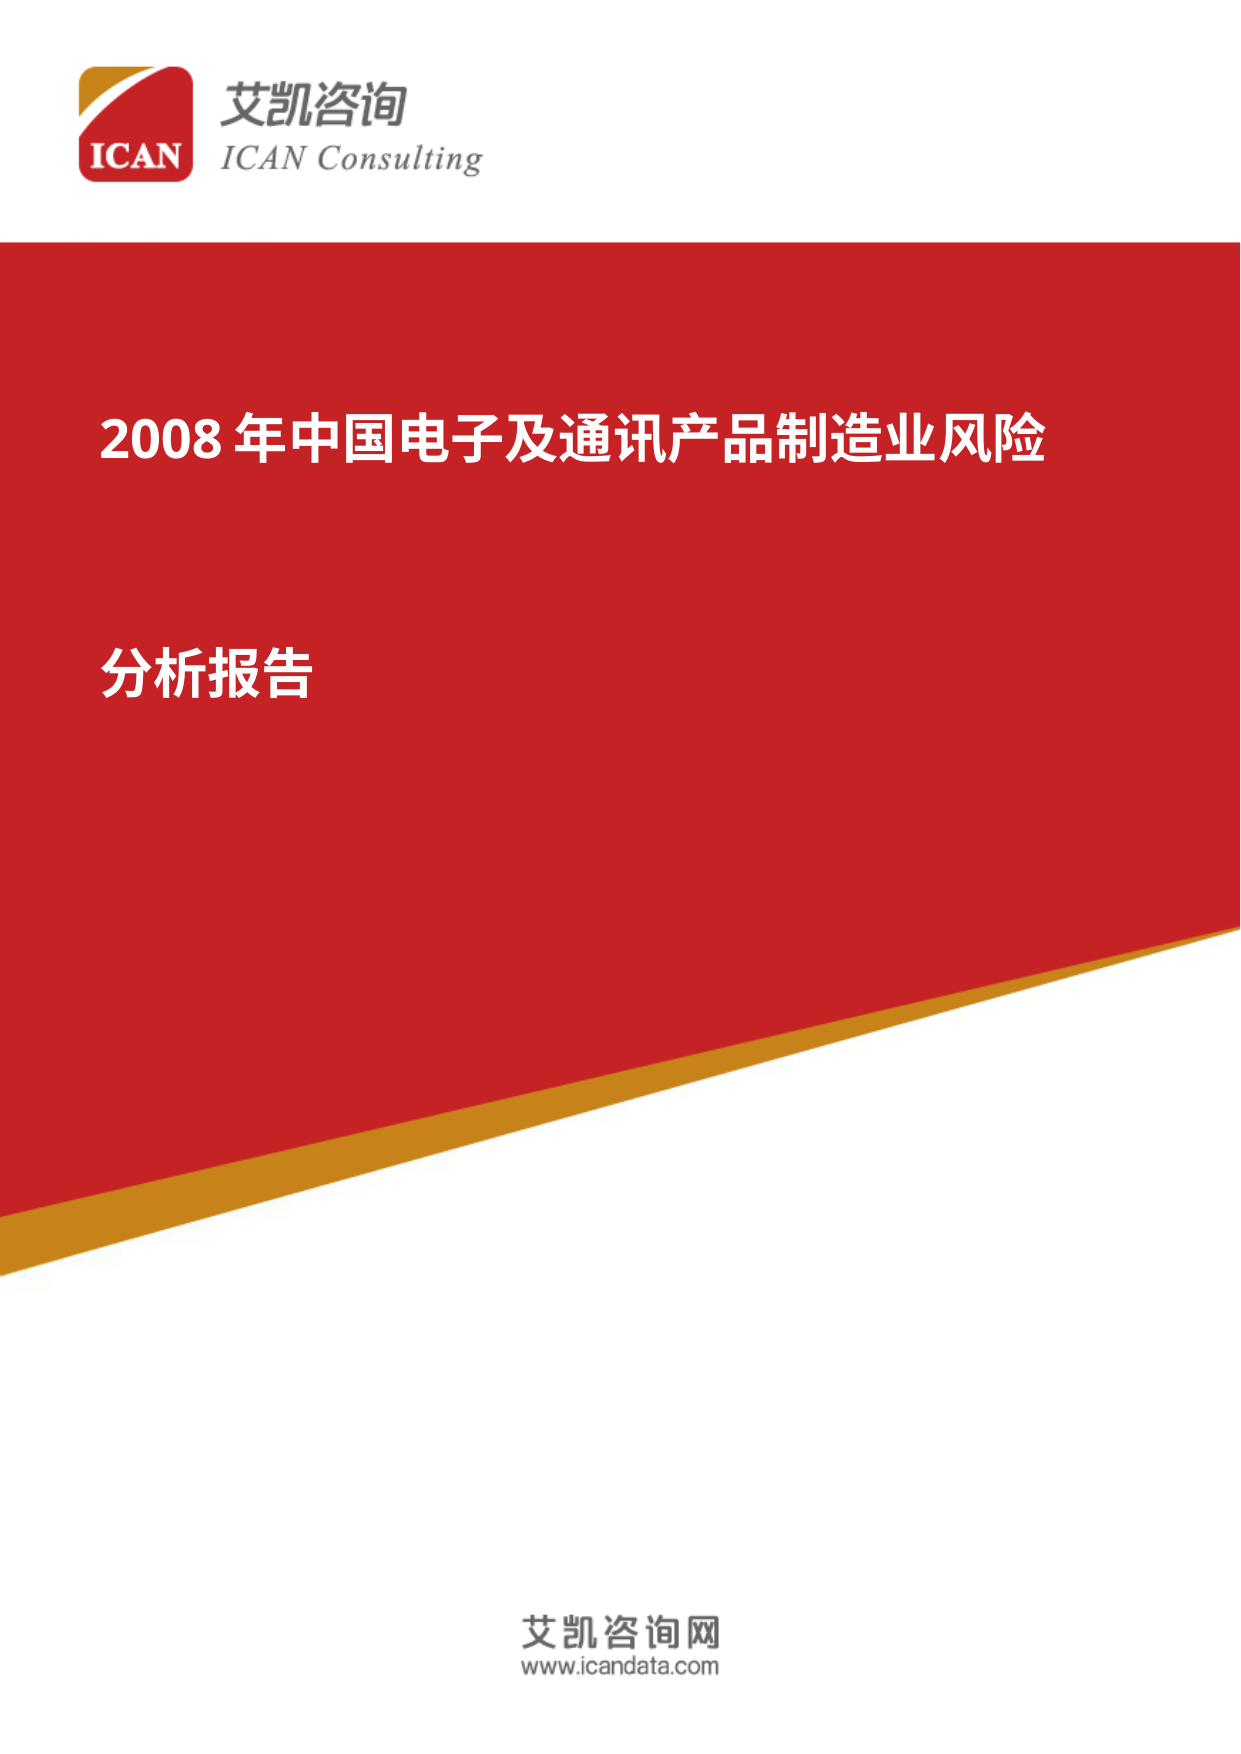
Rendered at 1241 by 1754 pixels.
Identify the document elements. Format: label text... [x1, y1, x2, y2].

picture [0, 5, 1241, 1754]
subtitle 2008年中国电子及通讯产品制造业风险分析报告 [99, 386, 1053, 718]
